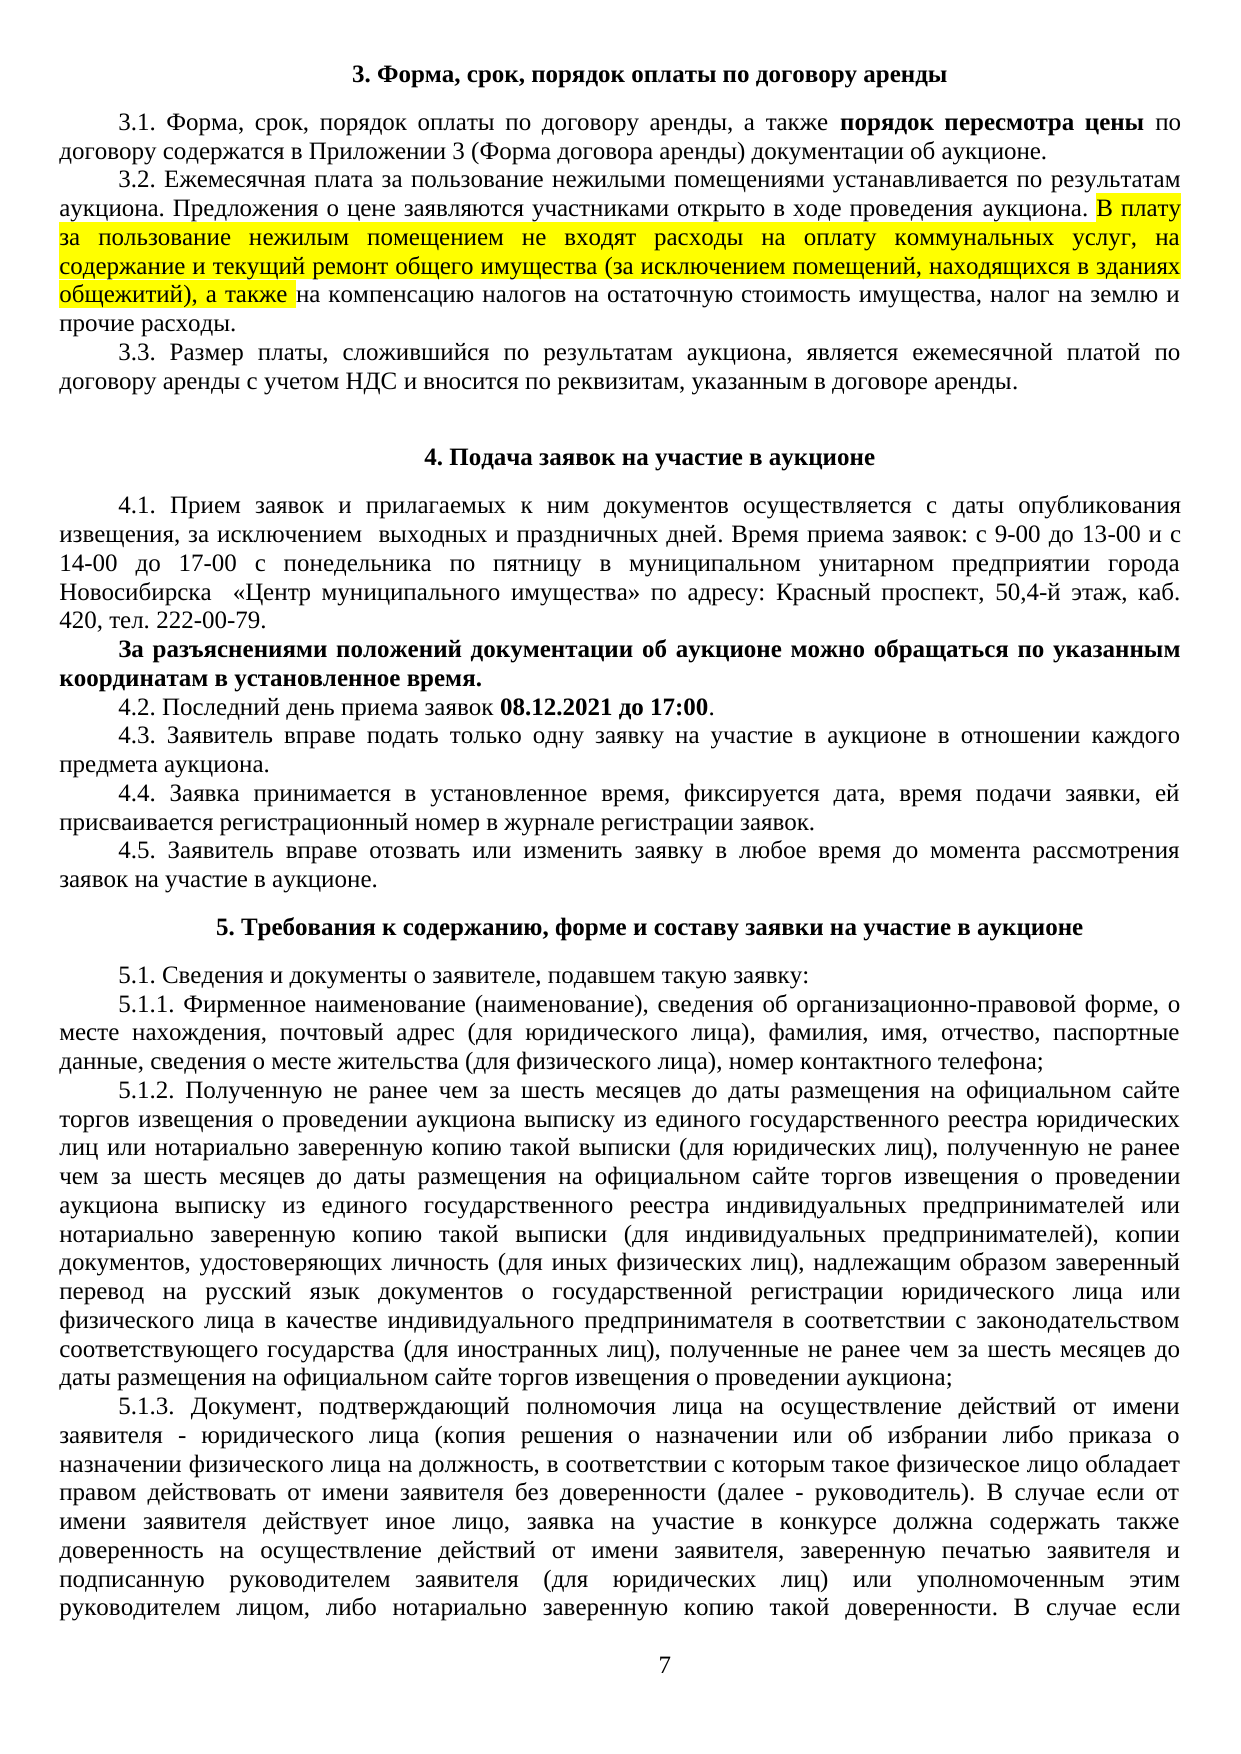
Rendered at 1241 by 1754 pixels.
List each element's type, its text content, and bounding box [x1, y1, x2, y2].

text 3.2. Ежемесячная плата за пользование нежилыми помещениями устанавливается по результатам аукциона. Предложения о цене заявляются участниками открыто в ходе проведения аукциона. В плату за пользование нежилым помещением не входят расходы на оплату коммунальных услуг, на содержание и текущий ремонт общего имущества (за исключением помещений, находящихся в зданиях общежитий), а также на компенсацию налогов на остаточную стоимость имущества, налог на землю и прочие расходы. [59, 279, 1181, 337]
text 4.5. Заявитель вправе отозвать или изменить заявку в любое время до момента рассмотрения заявок на участие в аукционе. [59, 835, 1181, 893]
text 3.2. Ежемесячная плата за пользование нежилыми помещениями устанавливается по результатам аукциона. Предложения о цене заявляются участниками открыто в ходе проведения аукциона. В плату за пользование нежилым помещением не входят расходы на оплату коммунальных услуг, на содержание и текущий ремонт общего имущества (за исключением помещений, находящихся в зданиях общежитий), а также на компенсацию налогов на остаточную стоимость имущества, налог на землю и прочие расходы. [59, 164, 1181, 222]
text 5.1. Сведения и документы о заявителе, подавшем такую заявку: [59, 960, 1181, 989]
text 3.1. Форма, срок, порядок оплаты по договору аренды, а также порядок пересмотра цены по договору содержатся в Приложении 3 (Форма договора аренды) документации об аукционе. [59, 107, 1181, 164]
text 4.3. Заявитель вправе подать только одну заявку на участие в аукционе в отношении каждого предмета аукциона. [59, 720, 1181, 778]
text 5.1.2. Полученную не ранее чем за шесть месяцев до даты размещения на официальном сайте торгов извещения о проведении аукциона выписку из единого государственного реестра юридических лиц или нотариально заверенную копию такой выписки (для юридических лиц), полученную не ранее чем за шесть месяцев до даты размещения на официальном сайте торгов извещения о проведении аукциона выписку из единого государственного реестра индивидуальных предпринимателей или нотариально заверенную копию такой выписки (для индивидуальных предпринимателей), копии документов, удостоверяющих личность (для иных физических лиц), надлежащим образом заверенный перевод на русский язык документов о государственной регистрации юридического лица или физического лица в качестве индивидуального предпринимателя в соответствии с законодательством соответствующего государства (для иностранных лиц), полученные не ранее чем за шесть месяцев до даты размещения на официальном сайте торгов извещения о проведении аукциона; [59, 1075, 1181, 1391]
text 4.1. Прием заявок и прилагаемых к ним документов осуществляется с даты опубликования извещения, за исключением выходных и праздничных дней. Время приема заявок: с 9-00 до 13-00 и с 14-00 до 17-00 с понедельника по пятницу в муниципальном унитарном предприятии города Новосибирска «Центр муниципального имущества» по адресу: Красный проспект, 50,4-й этаж, каб. 420, тел. 222-00-79. [59, 490, 1181, 634]
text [59, 1391, 1181, 1621]
text 5.1.1. Фирменное наименование (наименование), сведения об организационно-правовой форме, о месте нахождения, почтовый адрес (для юридического лица), фамилия, имя, отчество, паспортные данные, сведения о месте жительства (для физического лица), номер контактного телефона; [59, 989, 1181, 1075]
text 4.4. Заявка принимается в установленное время, фиксируется дата, время подачи заявки, ей присваивается регистрационный номер в журнале регистрации заявок. [59, 778, 1181, 835]
text 3. Форма, срок, порядок оплаты по договору аренды [59, 59, 1181, 88]
text 5. Требования к содержанию, форме и составу заявки на участие в аукционе [59, 912, 1181, 941]
text 4.2. Последний день приема заявок 08.12.2021 до 17:00. [59, 692, 1181, 720]
text 4. Подача заявок на участие в аукционе [59, 442, 1181, 471]
text 3.3. Размер платы, сложившийся по результатам аукциона, является ежемесячной платой по договору аренды с учетом НДС и вносится по реквизитам, указанным в договоре аренды. [59, 337, 1181, 394]
text За разъяснениями положений документации об аукционе можно обращаться по указанным координатам в установленное время. [59, 634, 1181, 692]
